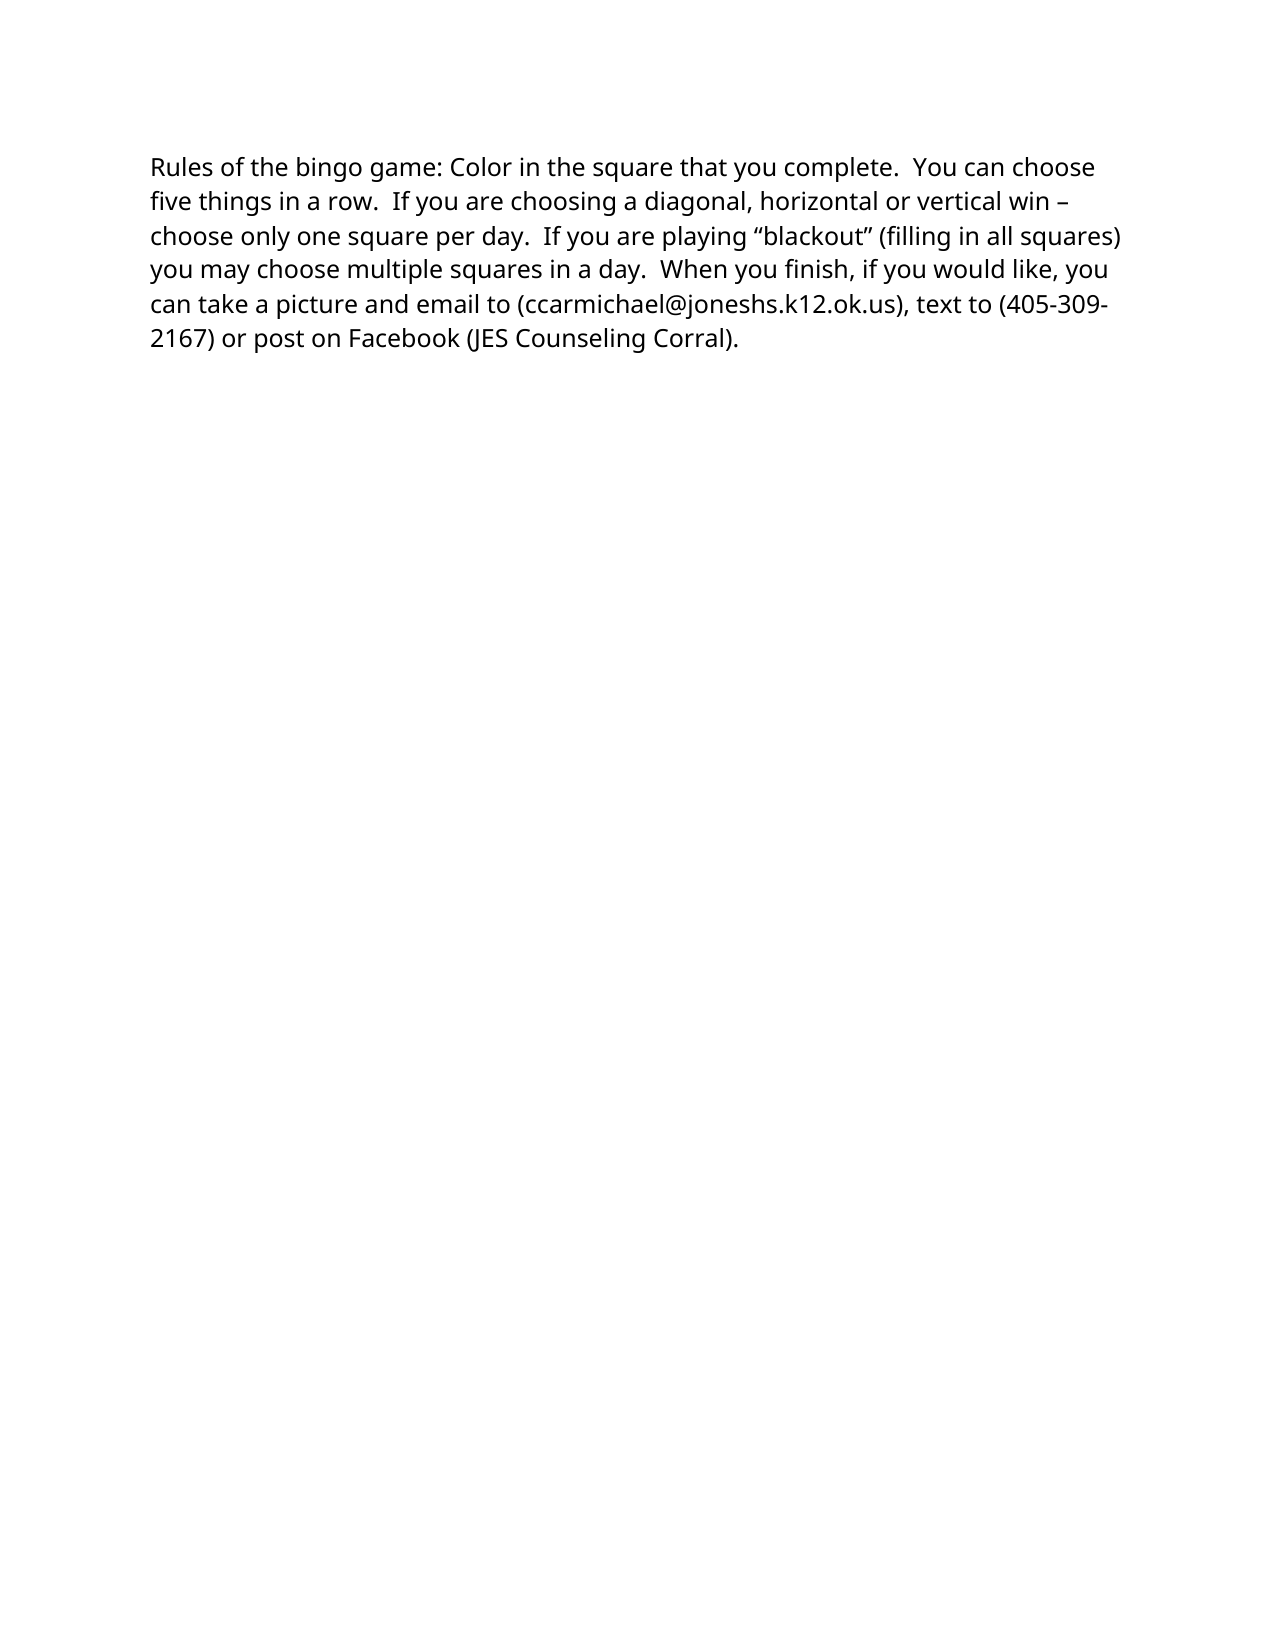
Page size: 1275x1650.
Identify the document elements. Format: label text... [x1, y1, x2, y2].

text Rules of the bingo game: Color in the square that you complete. You can choose five things in a row. If you are choosing a diagonal, horizontal or vertical win – choose only one square per day. If you are playing “blackout” (filling in all squares) you may choose multiple squares in a day. When you finish, if you would like, you can take a picture and email to (ccarmichael@joneshs.k12.ok.us), text to (405-309-2167) or post on Facebook (JES Counseling Corral). [150, 150, 1125, 354]
